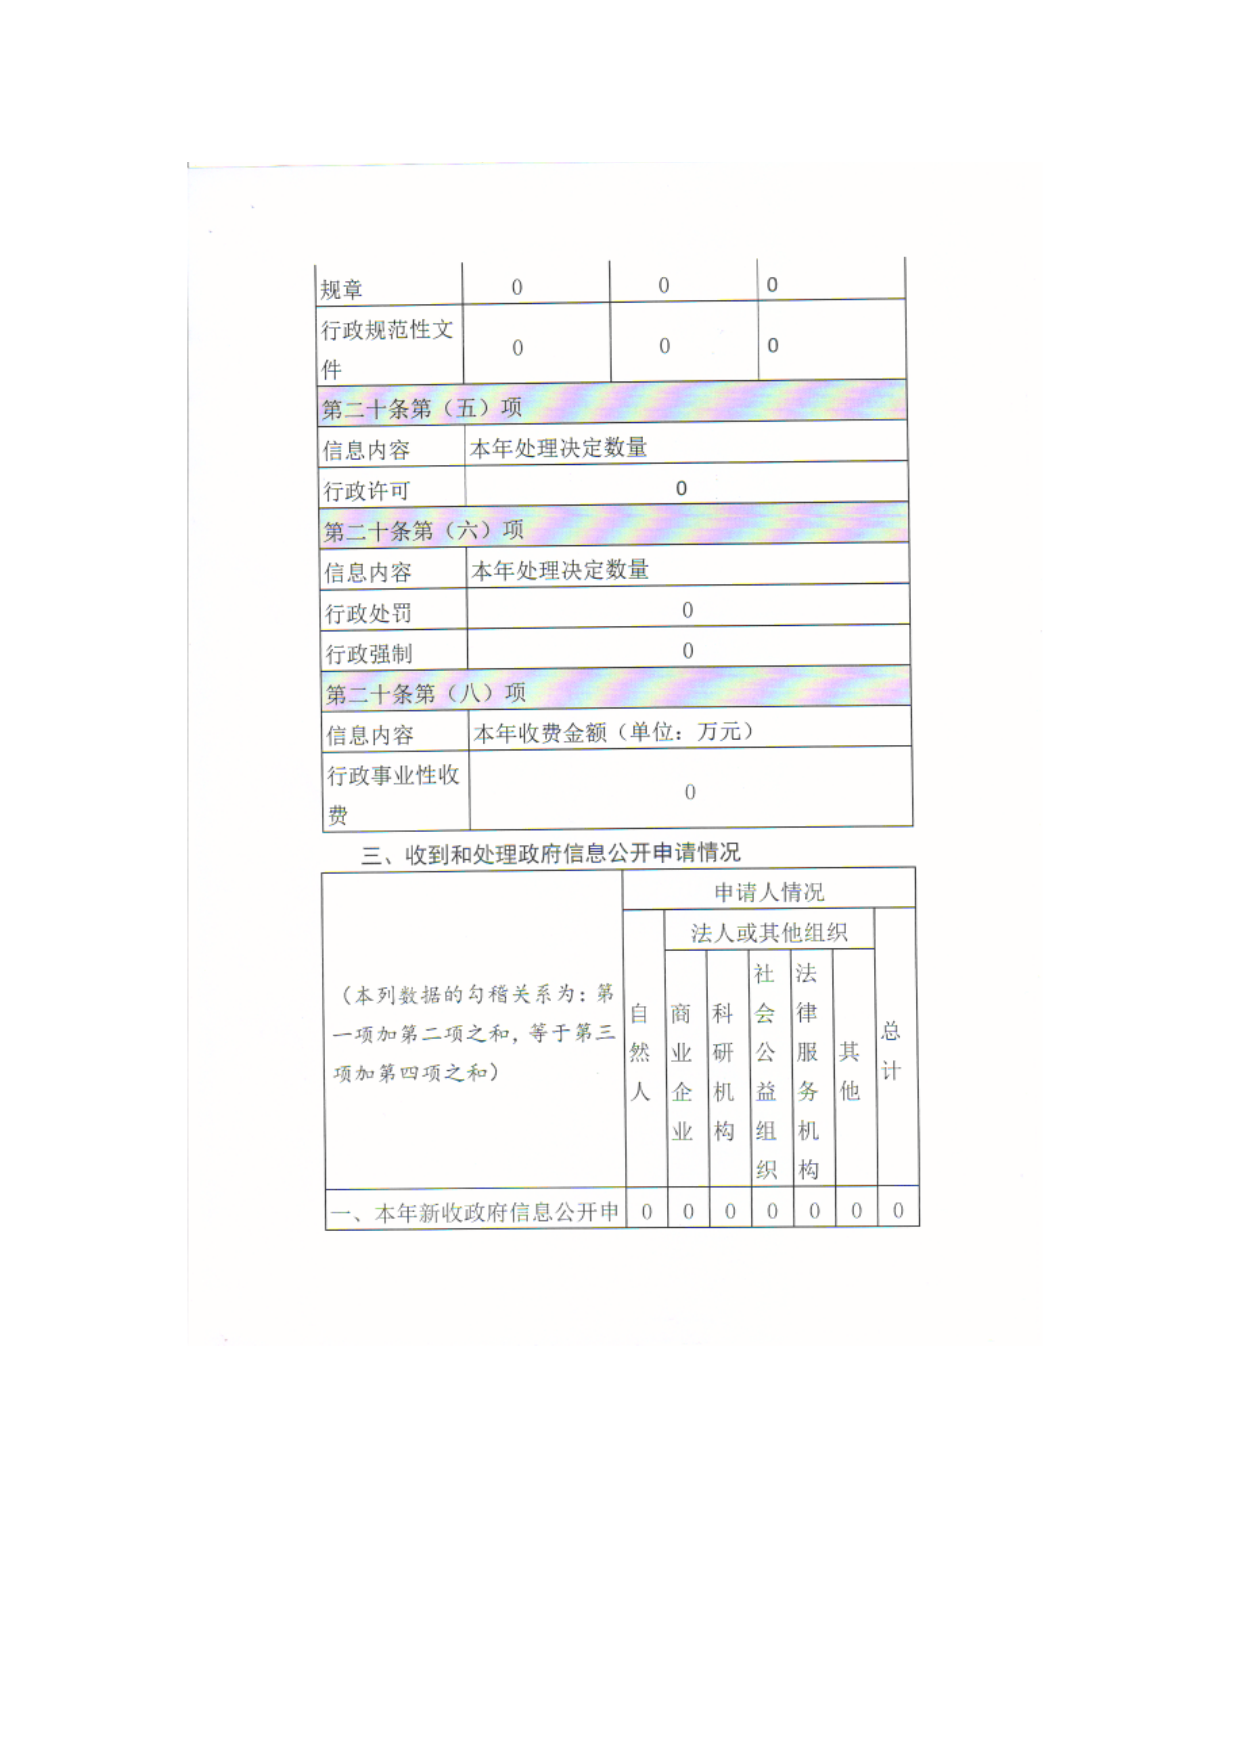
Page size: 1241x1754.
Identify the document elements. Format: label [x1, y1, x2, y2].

picture [187, 162, 1053, 1346]
